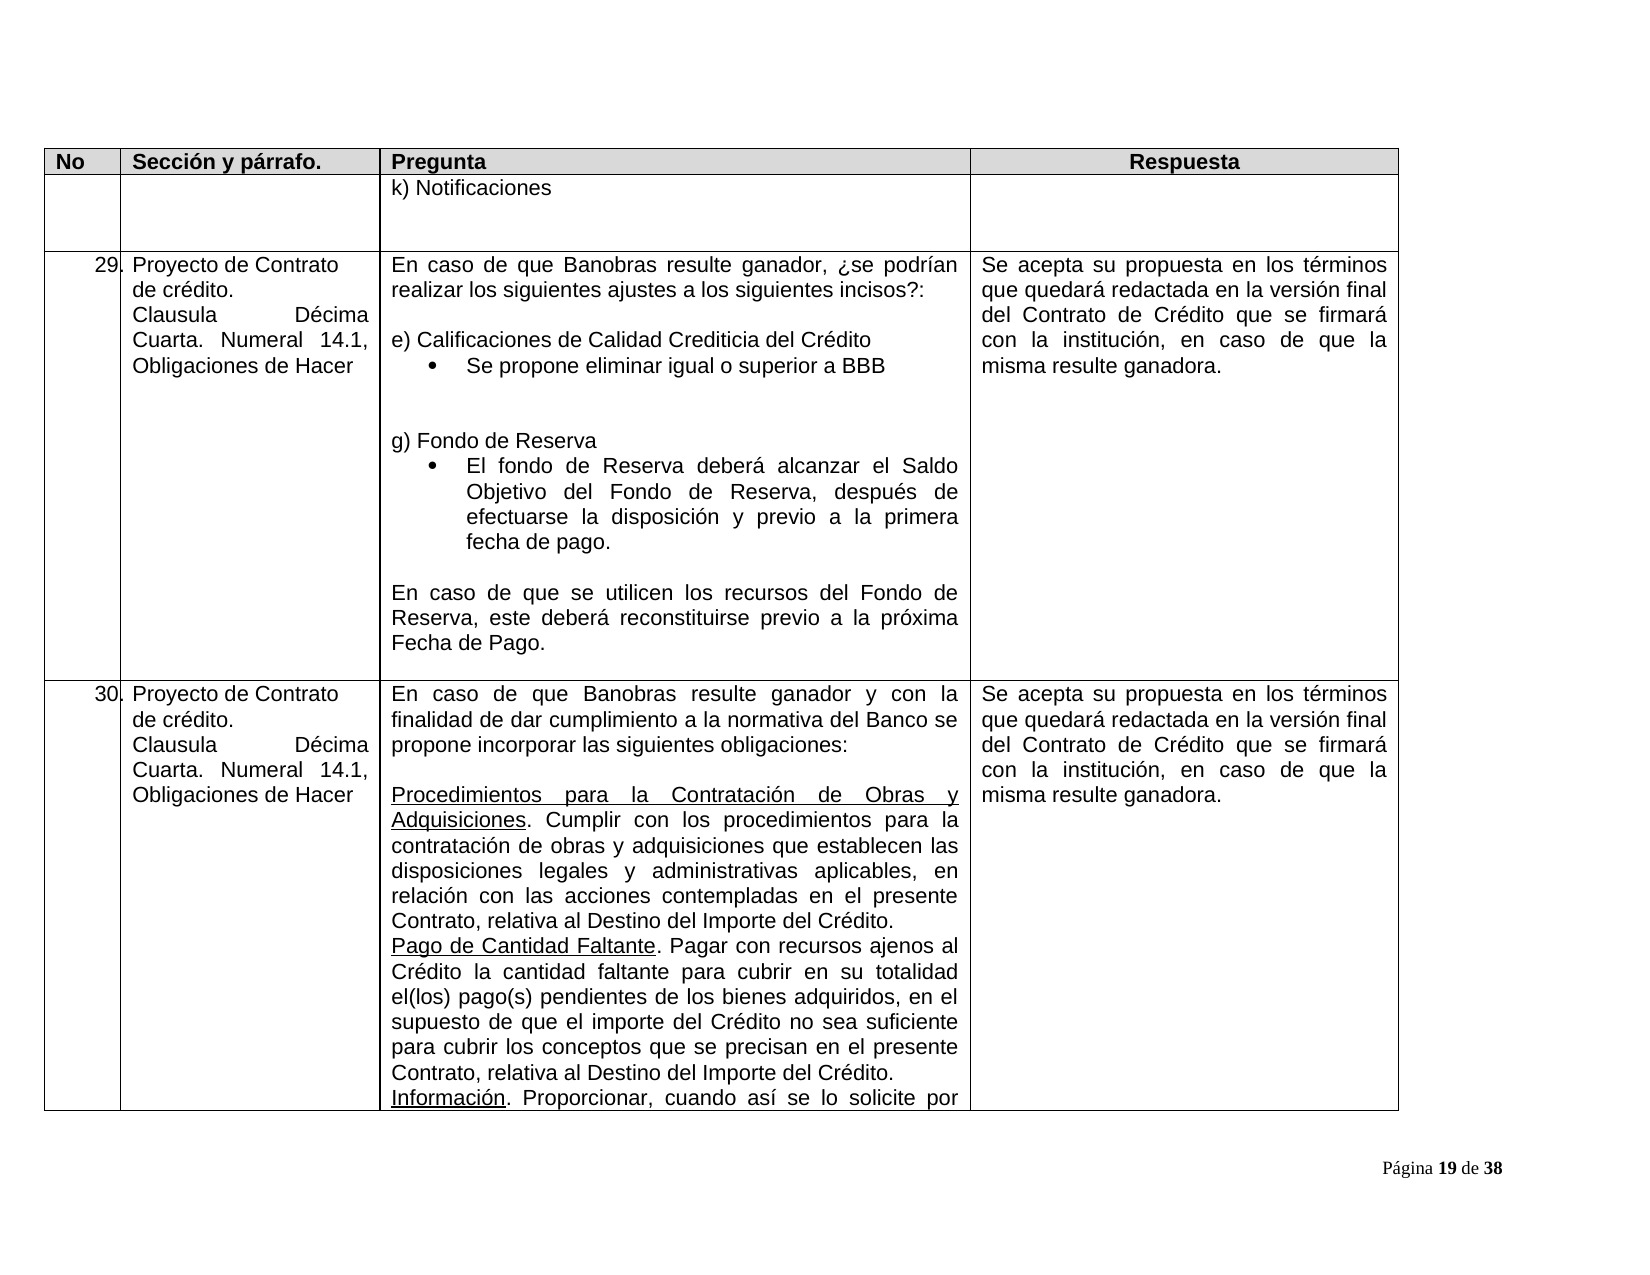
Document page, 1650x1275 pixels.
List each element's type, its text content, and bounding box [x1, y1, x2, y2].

table_header Respuesta [971, 149, 1398, 174]
table_cell [45, 252, 120, 680]
table_cell En caso de que Banobras resulte ganador, ¿se podrían realizar los siguientes ajustes a los siguientes incisos?: e) Calificaciones de Calidad Crediticia del Crédito Se propone eliminar igual o superior a BBB g) Fondo de Reserva El fondo de Reserva deberá alcanzar el Saldo Objetivo del Fondo de Reserva, después de efectuarse la disposición y previo a la primera fecha de pago. En caso de que se utilicen los recursos del Fondo de Reserva, este deberá reconstituirse previo a la próxima Fecha de Pago. [381, 252, 970, 680]
table_header Sección y párrafo. [121, 149, 379, 174]
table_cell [121, 175, 379, 251]
table_cell [45, 175, 120, 251]
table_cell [381, 681, 970, 1110]
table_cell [971, 681, 1398, 1110]
table_header Pregunta [381, 149, 970, 174]
table_header No [45, 149, 120, 174]
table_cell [121, 681, 379, 1110]
table_cell [45, 681, 120, 1110]
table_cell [381, 175, 970, 251]
table_cell Proyecto de Contrato de crédito. Clausula Décima Cuarta. Numeral 14.1, Obligaciones de Hacer [121, 252, 379, 680]
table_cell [971, 175, 1398, 251]
